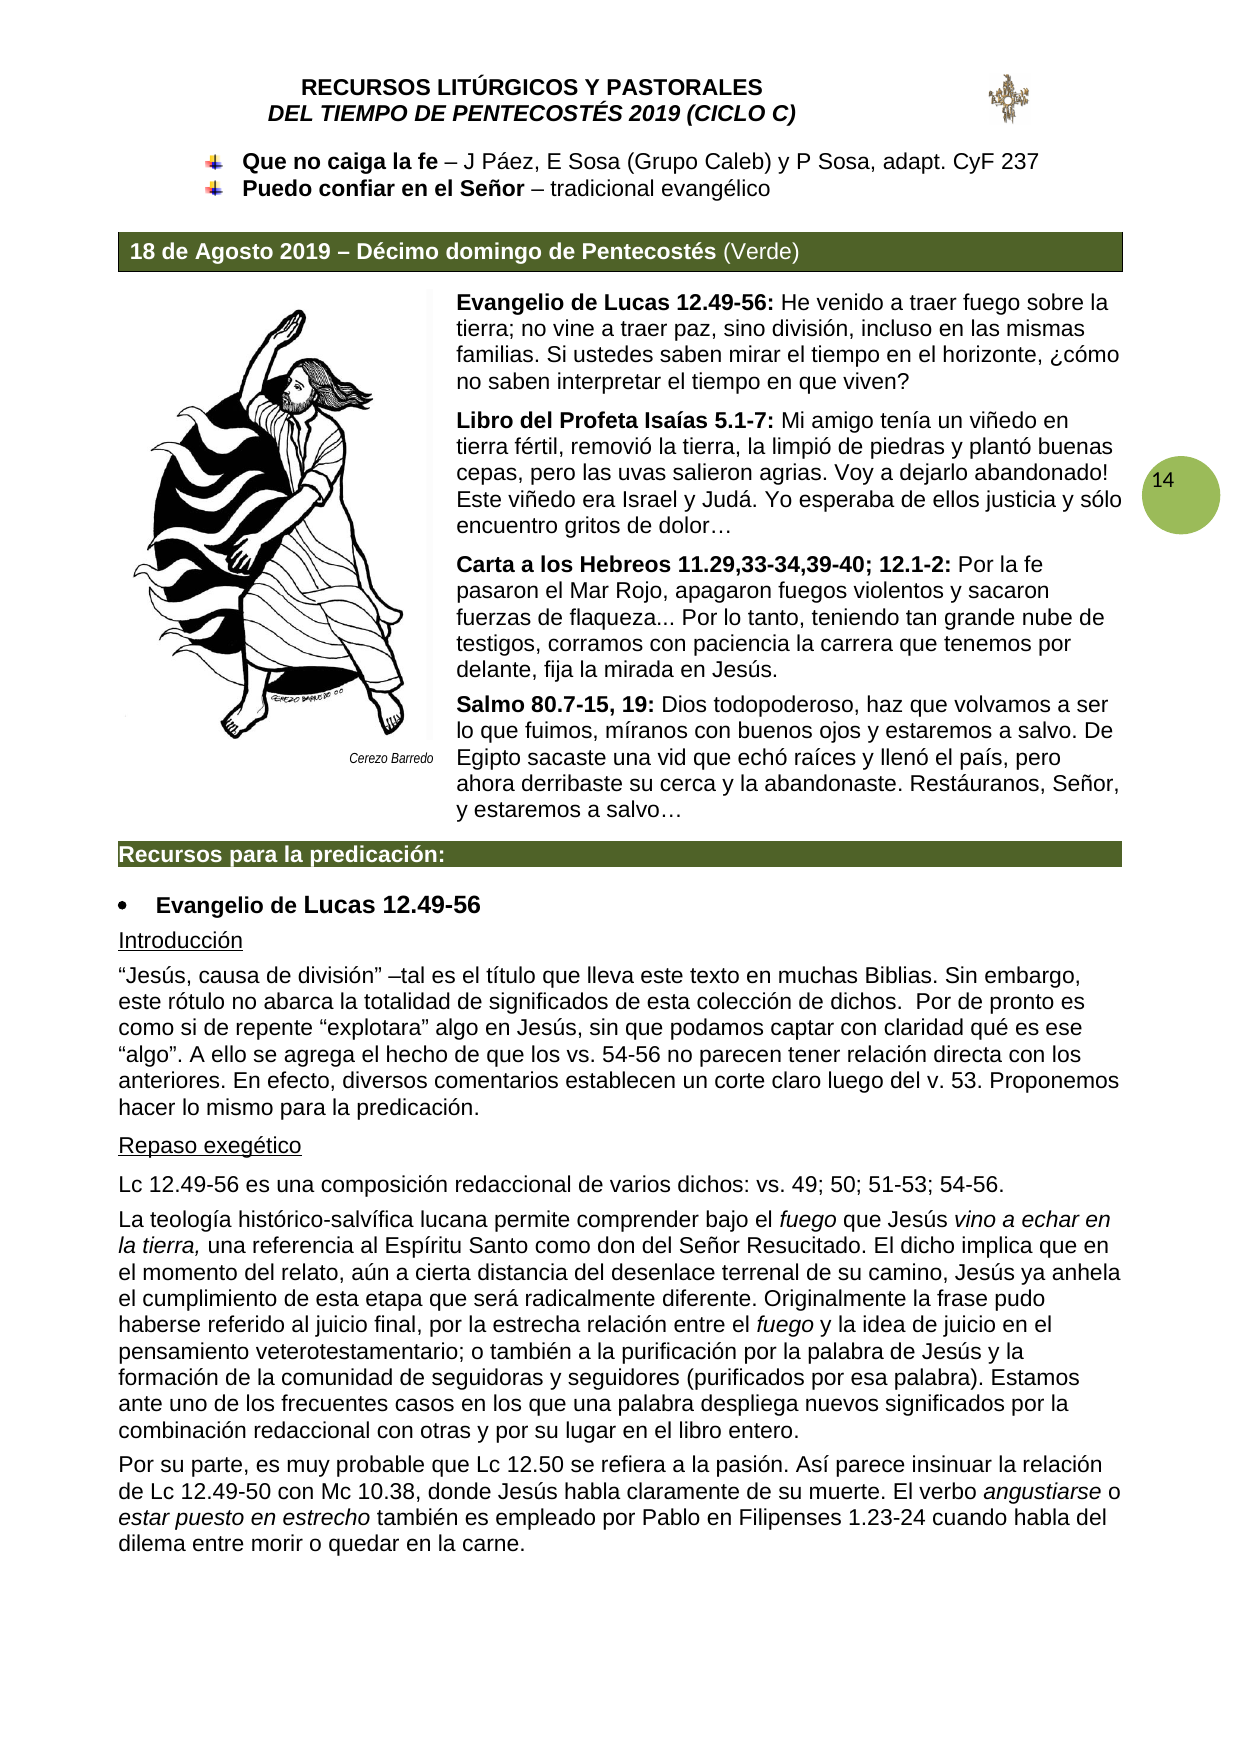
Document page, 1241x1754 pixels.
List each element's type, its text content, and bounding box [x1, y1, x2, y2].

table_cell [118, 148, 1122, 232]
picture [988, 73, 1032, 125]
text Lc 12.49-56 es una composición redaccional de varios dichos: vs. 49; 50; 51-53; 54-56. [118, 1171, 1122, 1197]
text Recursos para la predicación: [118, 841, 1122, 867]
table_header Evangelio de Lucas 12.49-56: He venido a traer fuego sobre la tierra; no vine a traer paz, sino división, incluso en las mismas familias. Si ustedes saben mirar el tiempo en el horizonte, ¿cómo no saben interpretar el tiempo en que viven? Libro del Profeta Isaías 5.1-7: Mi amigo tenía un viñedo en tierra fértil, removió la tierra, la limpió de piedras y plantó buenas cepas, pero las uvas salieron agrias. Voy a dejarlo abandonado! Este viñedo era Israel y Judá. Yo esperaba de ellos justicia y sólo encuentro gritos de dolor… Carta a los Hebreos 11.29,33-34,39-40; 12.1-2: Por la fe pasaron el Mar Rojo, apagaron fuegos violentos y sacaron fuerzas de flaqueza... Por lo tanto, teniendo tan grande nube de testigos, corramos con paciencia la carrera que tenemos por delante, fija la mirada en Jesús. Salmo 80.7-15, 19: Dios todopoderoso, haz que volvamos a ser lo que fuimos, míranos con buenos ojos y estaremos a salvo. De Egipto sacaste una vid que echó raíces y llenó el país, pero ahora derribaste su cerca y la abandonaste. Restáuranos, Señor, y estaremos a salvo… [445, 289, 1133, 823]
text Introducción [118, 927, 1122, 953]
text Repaso exegético [118, 1132, 1122, 1159]
picture [205, 179, 223, 196]
text La teología histórico-salvífica lucana permite comprender bajo el fuego que Jesús vino a echar en la tierra, una referencia al Espíritu Santo como don del Señor Resucitado. El dicho implica que en el momento del relato, aún a cierta distancia del desenlace terrenal de su camino, Jesús ya anhela el cumplimiento de esta etapa que será radicalmente diferente. Originalmente la frase pudo haberse referido al juicio final, por la estrecha relación entre el fuego y la idea de juicio en el pensamiento veterotestamentario; o también a la purificación por la palabra de Jesús y la formación de la comunidad de seguidoras y seguidores (purificados por esa palabra). Estamos ante uno de los frecuentes casos en los que una palabra despliega nuevos significados por la combinación redaccional con otras y por su lugar en el libro entero. [118, 1206, 1122, 1443]
text “Jesús, causa de división” –tal es el título que lleva este texto en muchas Biblias. Sin embargo, este rótulo no abarca la totalidad de significados de esta colección de dichos. Por de pronto es como si de repente “explotara” algo en Jesús, sin que podamos captar con claridad qué es ese “algo”. A ello se agrega el hecho de que los vs. 54-56 no parecen tener relación directa con los anteriores. En efecto, diversos comentarios establecen un corte claro luego del v. 53. Proponemos hacer lo mismo para la predicación. [118, 962, 1122, 1120]
list Evangelio de Lucas 12.49-56 [118, 890, 1122, 919]
picture [205, 153, 223, 170]
picture [118, 288, 427, 740]
table_cell 18 de Agosto 2019 – Décimo domingo de Pentecostés (Verde) [119, 232, 1122, 271]
text Por su parte, es muy probable que Lc 12.50 se refiera a la pasión. Así parece insinuar la relación de Lc 12.49-50 con Mc 10.38, donde Jesús habla claramente de su muerte. El verbo angustiarse o estar puesto en estrecho también es empleado por Pablo en Filipenses 1.23-24 cuando habla del dilema entre morir o quedar en la carne. [118, 1451, 1122, 1557]
table_header Cerezo Barredo [107, 289, 445, 823]
